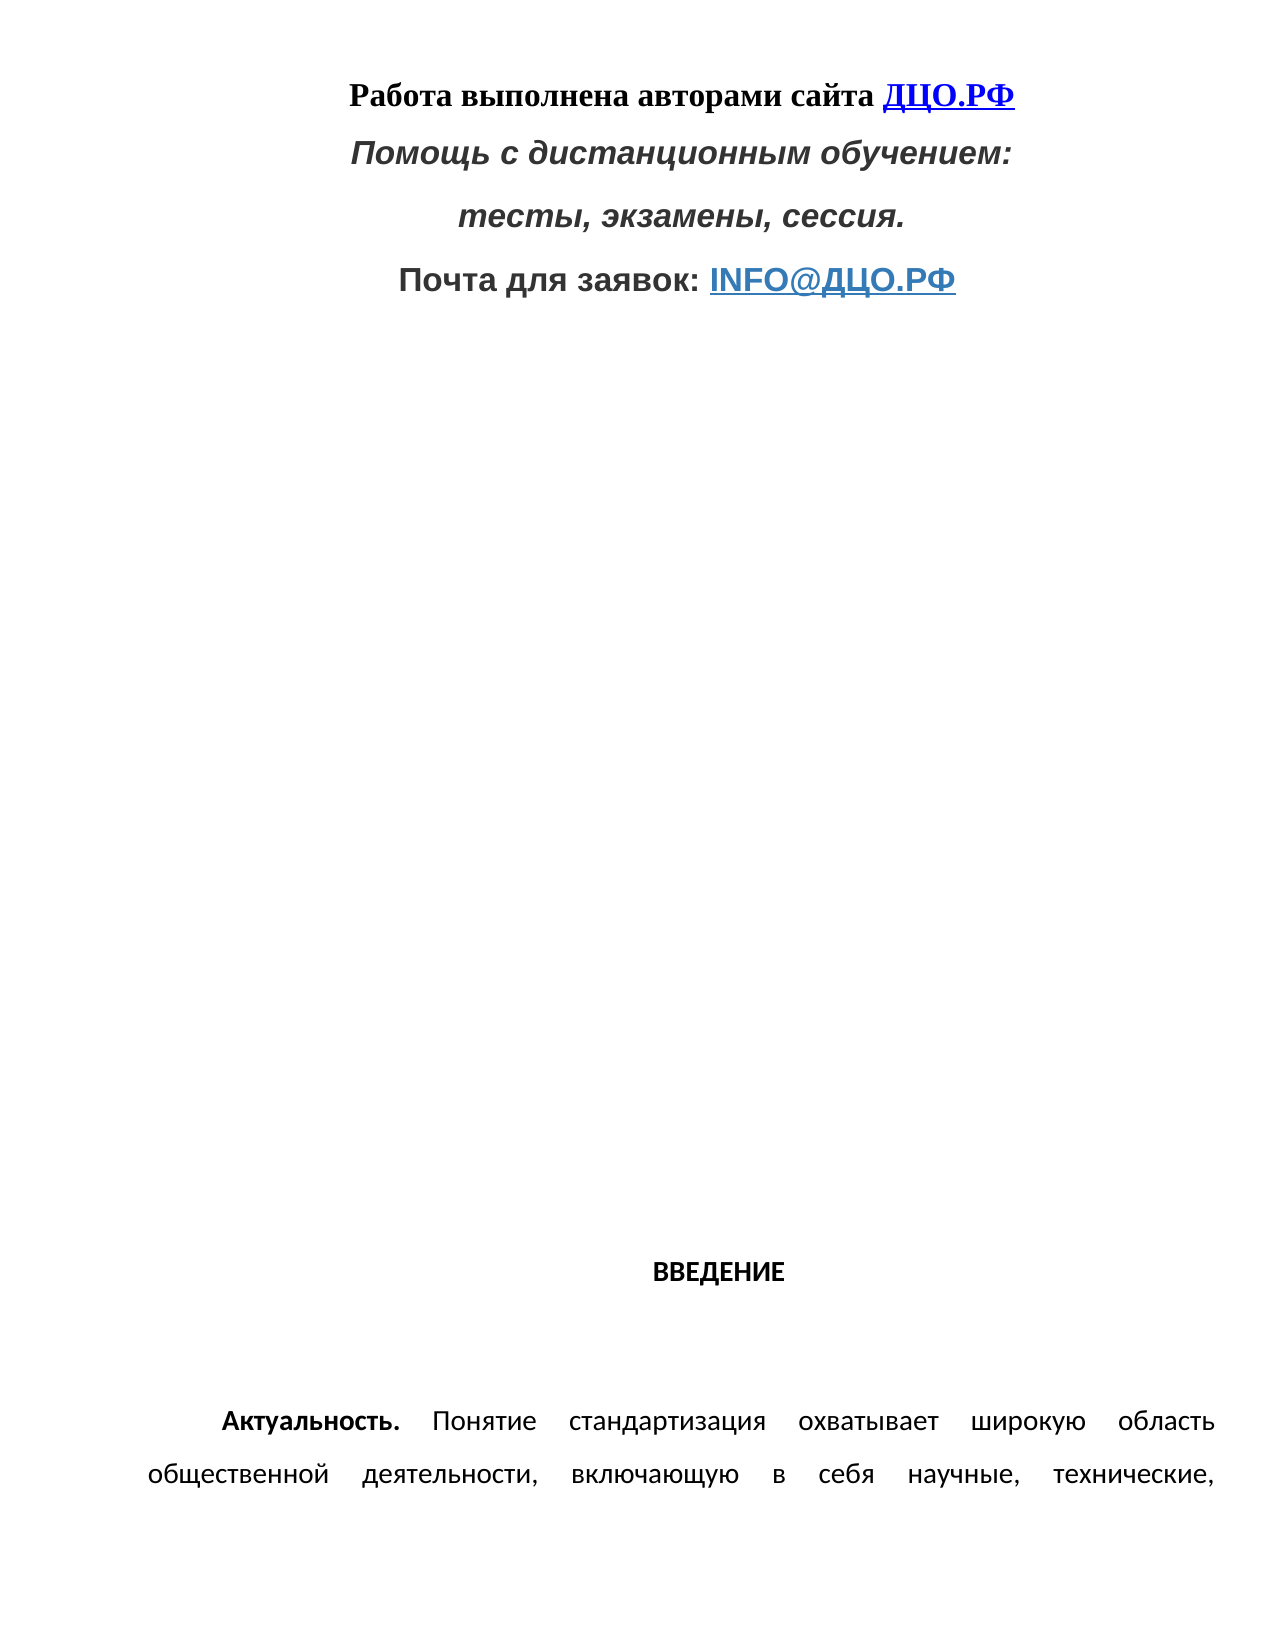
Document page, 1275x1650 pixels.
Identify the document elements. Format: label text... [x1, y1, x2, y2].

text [148, 1402, 1216, 1491]
text ВВЕДЕНИЕ [148, 1253, 1216, 1289]
